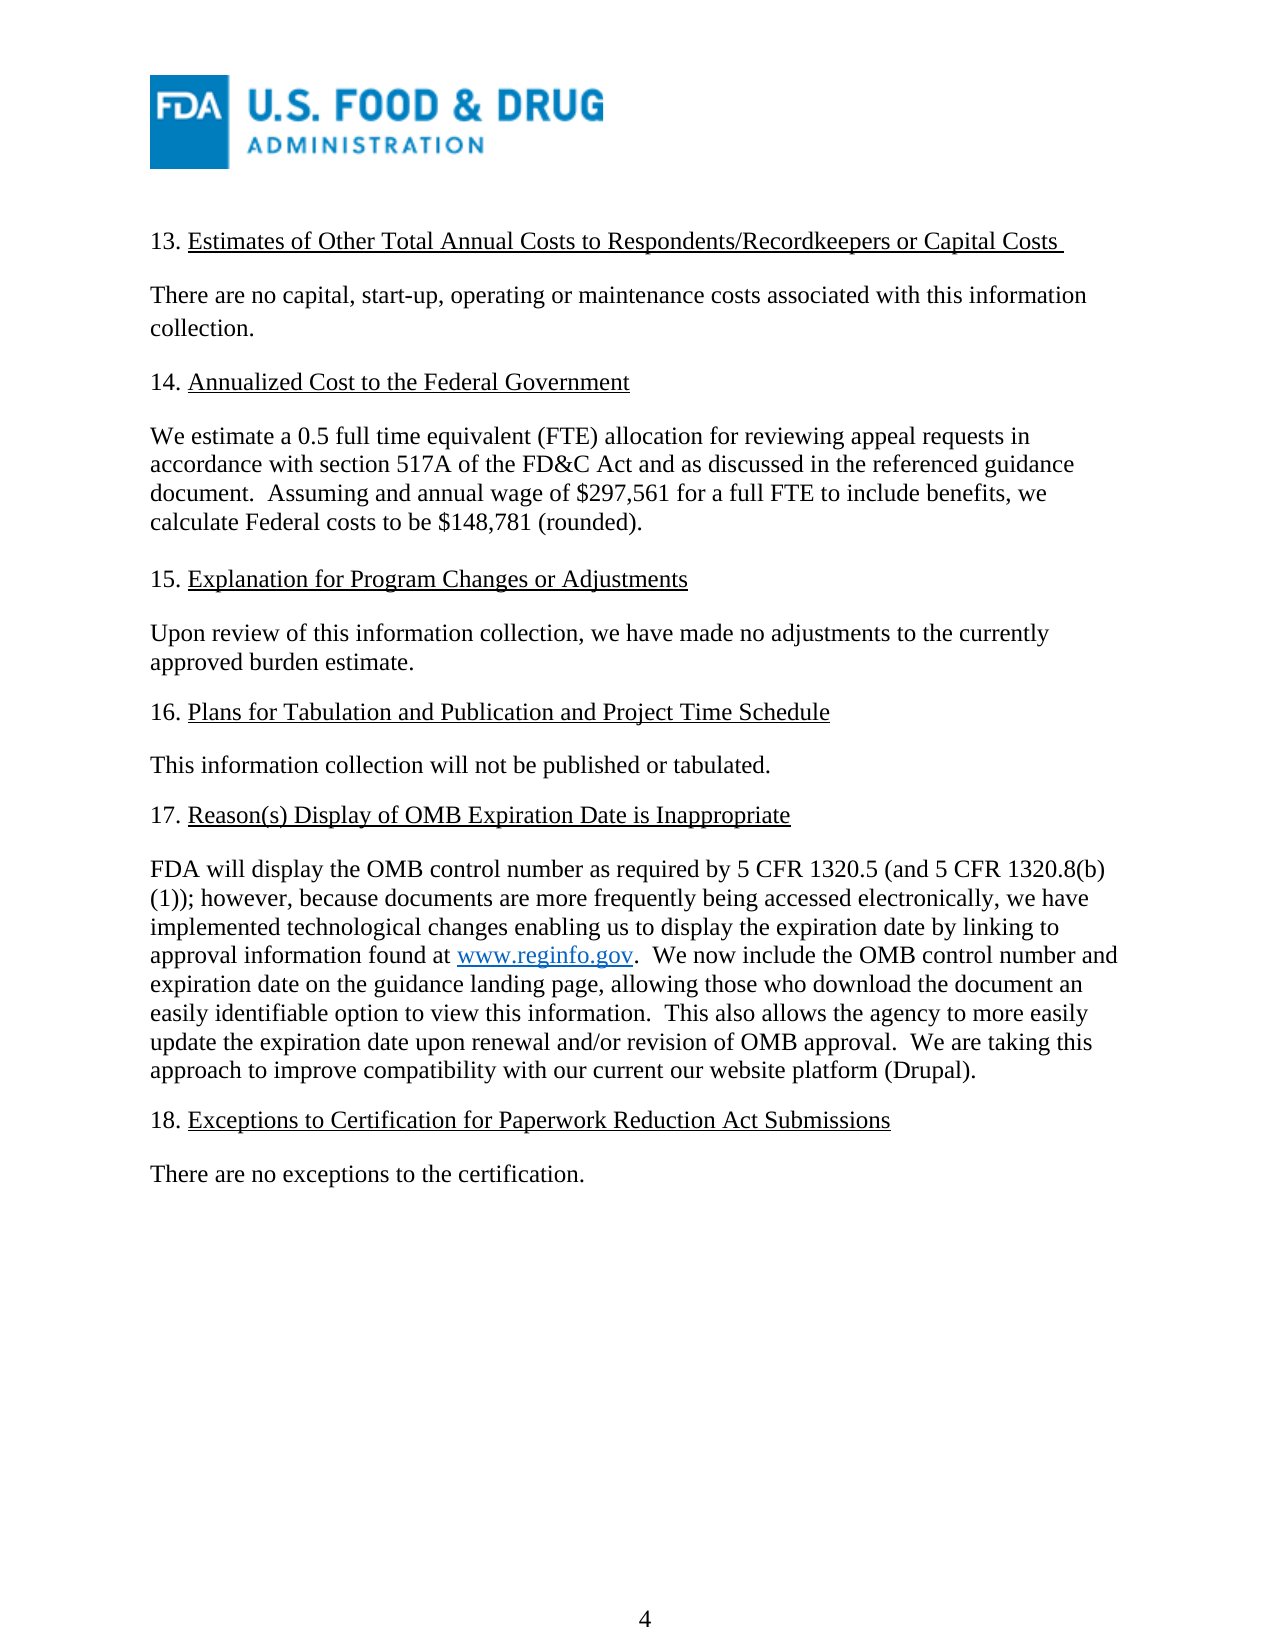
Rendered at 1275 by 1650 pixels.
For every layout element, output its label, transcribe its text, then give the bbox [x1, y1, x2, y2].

list Annualized Cost to the Federal Government [150, 367, 1140, 396]
list Exceptions to Certification for Paperwork Reduction Act Submissions [150, 1105, 1140, 1134]
text There are no exceptions to the certification. [150, 1159, 1140, 1187]
picture [228, 75, 604, 169]
text Upon review of this information collection, we have made no adjustments to the currently approved burden estimate. [150, 618, 1140, 676]
list Explanation for Program Changes or Adjustments [150, 564, 1140, 593]
text This information collection will not be published or tabulated. [150, 751, 1140, 779]
list Estimates of Other Total Annual Costs to Respondents/Recordkeepers or Capital Costs [150, 226, 1140, 255]
list Reason(s) Display of OMB Expiration Date is Inappropriate [150, 800, 1140, 829]
list Plans for Tabulation and Publication and Project Time Schedule [150, 697, 1140, 726]
text FDA will display the OMB control number as required by 5 CFR 1320.5 (and 5 CFR 1320.8(b)(1)); however, because documents are more frequently being accessed electronically, we have implemented technological changes enabling us to display the expiration date by linking to approval information found at www.reginfo.gov. We now include the OMB control number and expiration date on the guidance landing page, allowing those who download the document an easily identifiable option to view this information. This also allows the agency to more easily update the expiration date upon renewal and/or revision of OMB approval. We are taking this approach to improve compatibility with our current our website platform (Drupal). [150, 854, 1140, 1084]
picture [158, 90, 222, 121]
text We estimate a 0.5 full time equivalent (FTE) allocation for reviewing appeal requests in accordance with section 517A of the FD&C Act and as discussed in the referenced guidance document. Assuming and annual wage of $297,561 for a full FTE to include benefits, we calculate Federal costs to be $148,781 (rounded). [150, 421, 1140, 536]
text There are no capital, start-up, operating or maintenance costs associated with this information collection. [150, 280, 1140, 342]
